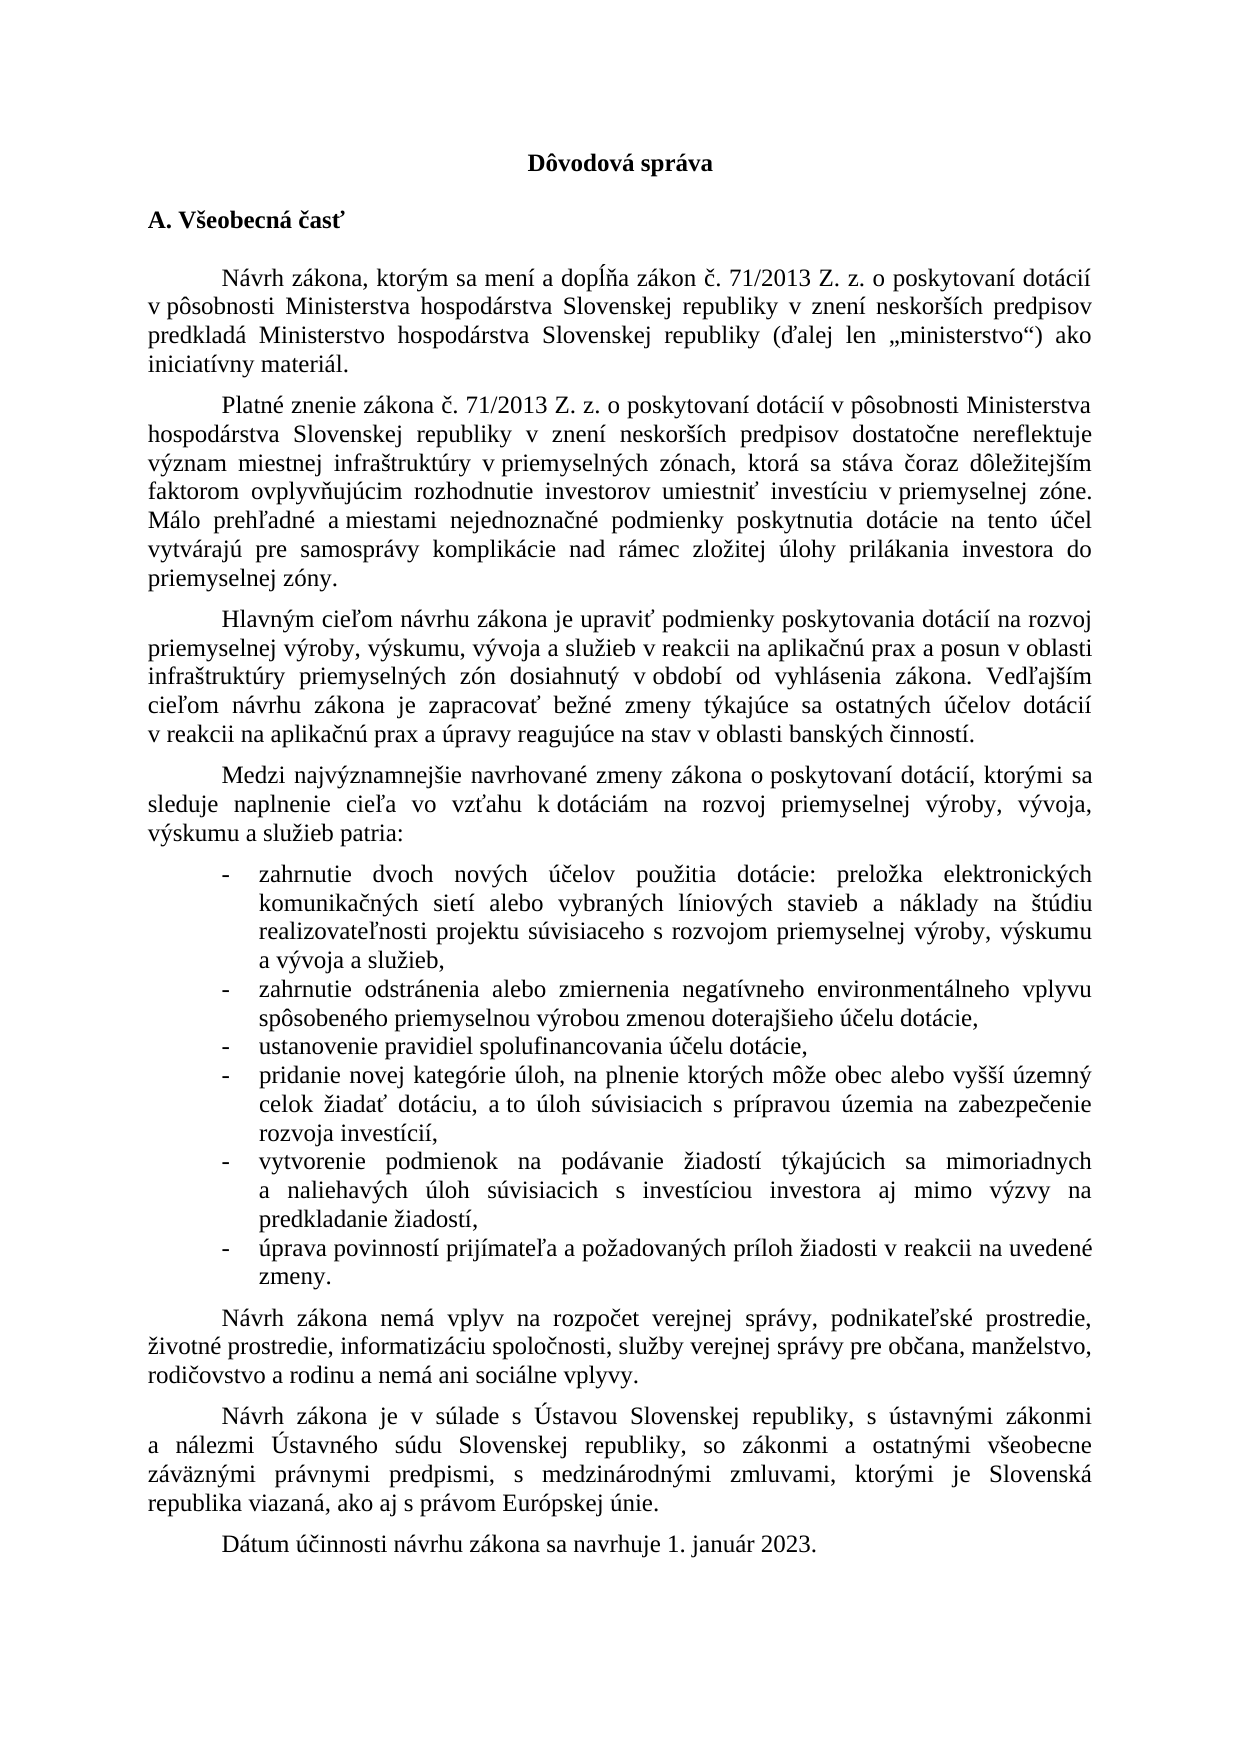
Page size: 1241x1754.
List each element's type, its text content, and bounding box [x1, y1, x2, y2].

list úprava povinností prijímateľa a požadovaných príloh žiadosti v reakcii na uvedené zmeny. [221, 1233, 1093, 1290]
text Hlavným cieľom návrhu zákona je upraviť podmienky poskytovania dotácií na rozvoj priemyselnej výroby, výskumu, vývoja a služieb v reakcii na aplikačnú prax a posun v oblasti infraštruktúry priemyselných zón dosiahnutý v období od vyhlásenia zákona. Vedľajším cieľom návrhu zákona je zapracovať bežné zmeny týkajúce sa ostatných účelov dotácií v reakcii na aplikačnú prax a úpravy reagujúce na stav v oblasti banských činností. [148, 604, 1093, 748]
list zahrnutie odstránenia alebo zmiernenia negatívneho environmentálneho vplyvu spôsobeného priemyselnou výrobou zmenou doterajšieho účelu dotácie, [221, 974, 1093, 1031]
list pridanie novej kategórie úloh, na plnenie ktorých môže obec alebo vyšší územný celok žiadať dotáciu, a to úloh súvisiacich s prípravou územia na zabezpečenie rozvoja investícií, [221, 1060, 1093, 1146]
text Platné znenie zákona č. 71/2013 Z. z. o poskytovaní dotácií v pôsobnosti Ministerstva hospodárstva Slovenskej republiky v znení neskorších predpisov dostatočne nereflektuje význam miestnej infraštruktúry v priemyselných zónach, ktorá sa stáva čoraz dôležitejším faktorom ovplyvňujúcim rozhodnutie investorov umiestniť investíciu v priemyselnej zóne. Málo prehľadné a miestami nejednoznačné podmienky poskytnutia dotácie na tento účel vytvárajú pre samosprávy komplikácie nad rámec zložitej úlohy prilákania investora do priemyselnej zóny. [148, 390, 1093, 591]
text Medzi najvýznamnejšie navrhované zmeny zákona o poskytovaní dotácií, ktorými sa sleduje naplnenie cieľa vo vzťahu k dotáciám na rozvoj priemyselnej výroby, vývoja, výskumu a služieb patria: [148, 760, 1093, 846]
text Návrh zákona, ktorým sa mení a dopĺňa zákon č. 71/2013 Z. z. o poskytovaní dotácií v pôsobnosti Ministerstva hospodárstva Slovenskej republiky v znení neskorších predpisov predkladá Ministerstvo hospodárstva Slovenskej republiky (ďalej len „ministerstvo“) ako iniciatívny materiál. [148, 263, 1093, 378]
text Návrh zákona je v súlade s Ústavou Slovenskej republiky, s ústavnými zákonmi a nálezmi Ústavného súdu Slovenskej republiky, so zákonmi a ostatnými všeobecne záväznými právnymi predpismi, s medzinárodnými zmluvami, ktorými je Slovenská republika viazaná, ako aj s právom Európskej únie. [148, 1401, 1093, 1516]
list zahrnutie dvoch nových účelov použitia dotácie: preložka elektronických komunikačných sietí alebo vybraných líniových stavieb a náklady na štúdiu realizovateľnosti projektu súvisiaceho s rozvojom priemyselnej výroby, výskumu a vývoja a služieb, [221, 859, 1093, 974]
text Návrh zákona nemá vplyv na rozpočet verejnej správy, podnikateľské prostredie, životné prostredie, informatizáciu spoločnosti, služby verejnej správy pre občana, manželstvo, rodičovstvo a rodinu a nemá ani sociálne vplyvy. [148, 1303, 1093, 1389]
list vytvorenie podmienok na podávanie žiadostí týkajúcich sa mimoriadnych a naliehavých úloh súvisiacich s investíciou investora aj mimo výzvy na predkladanie žiadostí, [221, 1146, 1093, 1233]
text Dátum účinnosti návrhu zákona sa navrhuje 1. január 2023. [148, 1529, 1093, 1558]
text Dôvodová správa [148, 148, 1093, 176]
list ustanovenie pravidiel spolufinancovania účelu dotácie, [221, 1031, 1093, 1060]
text A. Všeobecná časť [148, 205, 1093, 234]
